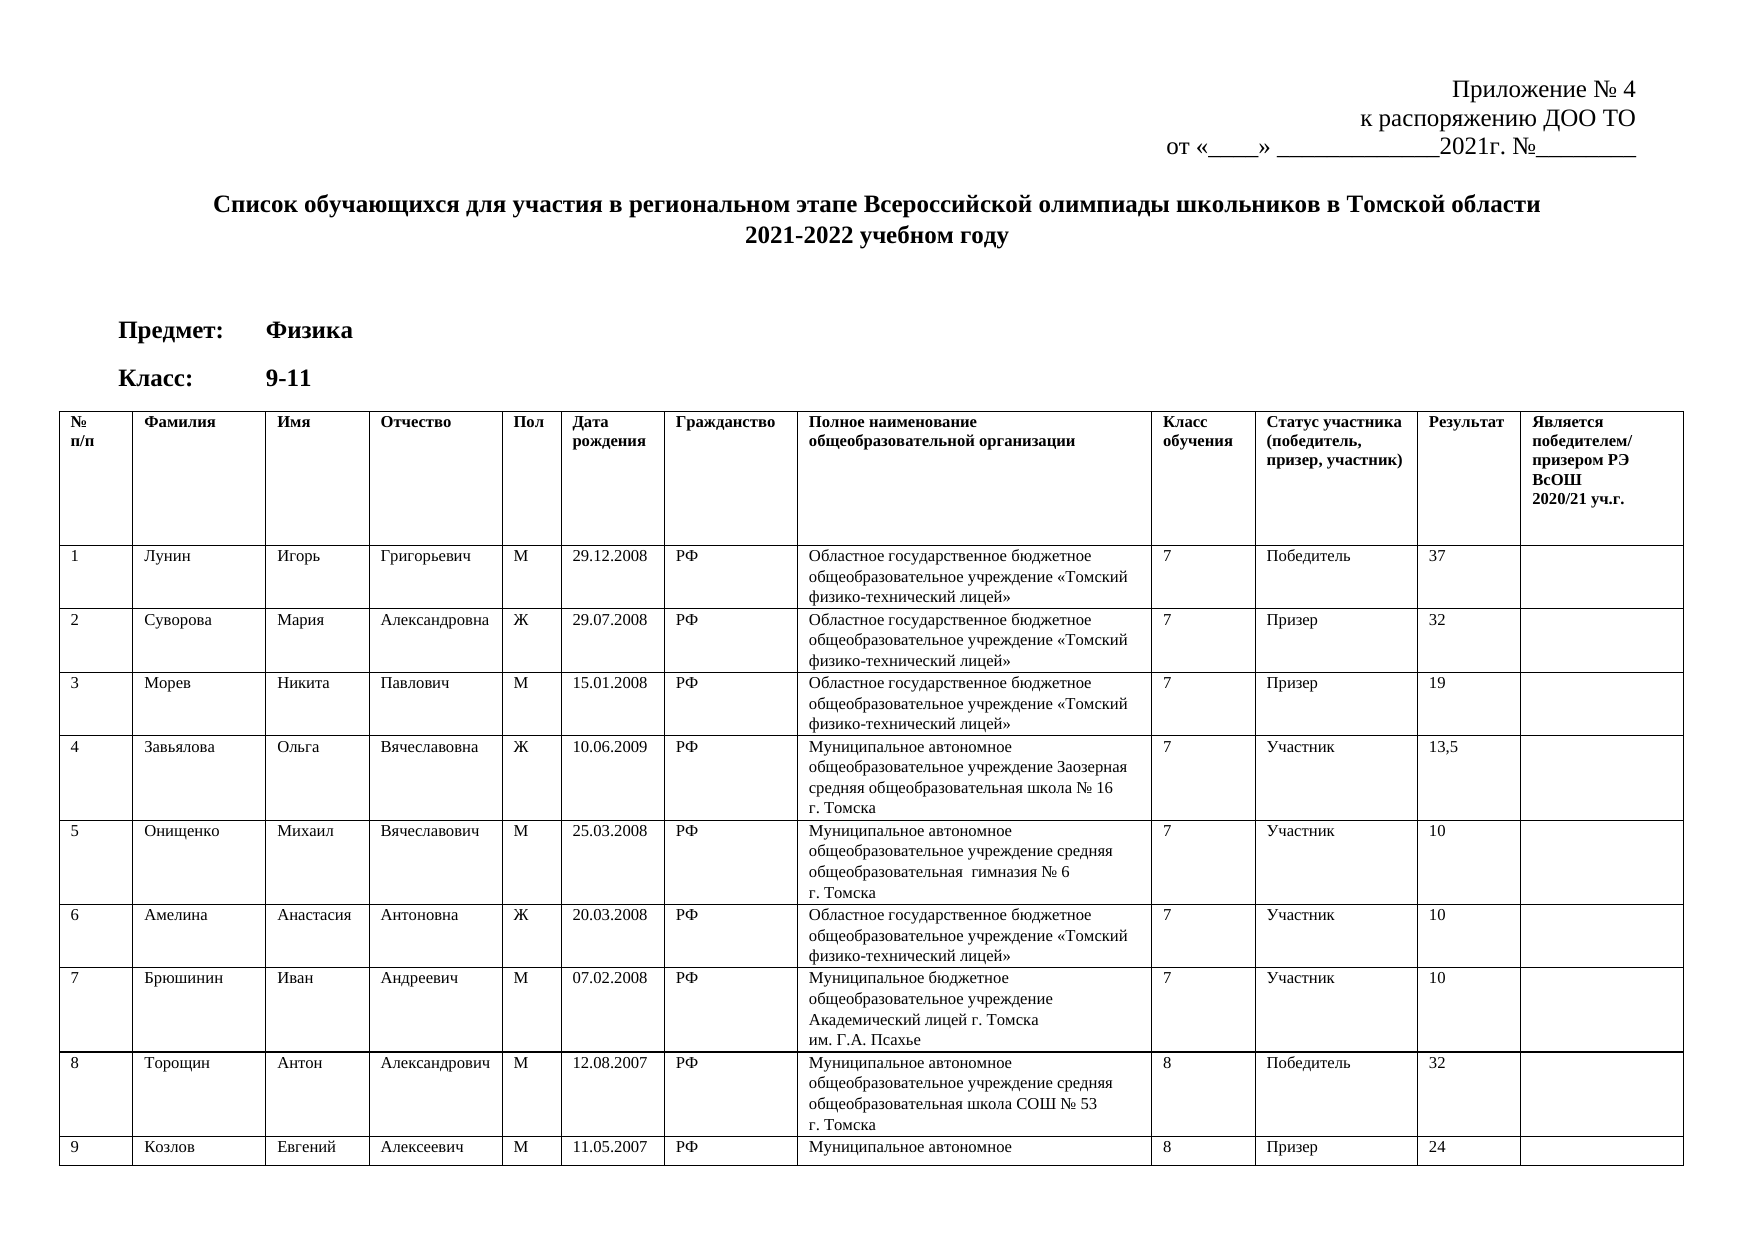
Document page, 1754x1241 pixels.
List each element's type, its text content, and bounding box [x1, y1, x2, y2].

table_cell Михаил [266, 821, 369, 904]
table_cell 20.03.2008 [562, 905, 664, 967]
table_header Результат [1418, 412, 1520, 545]
table_cell [60, 736, 132, 819]
table_cell Вячеславовна [370, 736, 502, 819]
table_header Класс обучения [1152, 412, 1255, 545]
table_cell [1521, 968, 1683, 1051]
table_cell Призер [1256, 609, 1417, 672]
table_cell Ольга [266, 736, 369, 819]
table_cell [1521, 905, 1683, 967]
table_cell 19 [1418, 673, 1520, 735]
text от «____» _____________2021г. №________ [118, 131, 1636, 160]
table_cell Призер [1256, 673, 1417, 735]
table_header Статус участника (победитель, призер, участник) [1256, 412, 1417, 545]
table_cell Участник [1256, 905, 1417, 967]
table_cell РФ [665, 905, 797, 967]
table_cell Александровна [370, 609, 502, 672]
table_cell М [503, 968, 561, 1051]
table_cell Муниципальное автономное общеобразовательное учреждение средняя общеобразовательная школа СОШ № 53 г. Томска [798, 1053, 1151, 1136]
table_cell 13,5 [1418, 736, 1520, 819]
table_cell Андреевич [370, 968, 502, 1051]
table_cell Онищенко [133, 821, 265, 904]
table_cell РФ [665, 609, 797, 672]
table_cell Областное государственное бюджетное общеобразовательное учреждение «Томский физико-технический лицей» [798, 673, 1151, 735]
table_cell Муниципальное автономное общеобразовательное учреждение Заозерная средняя общеобразовательная школа № 16 г. Томска [798, 736, 1151, 819]
table_cell 7 [1152, 905, 1255, 967]
table_cell [60, 905, 132, 967]
table_cell Александрович [370, 1053, 502, 1136]
table_cell [1521, 546, 1683, 608]
table_cell РФ [665, 1053, 797, 1136]
table_cell Областное государственное бюджетное общеобразовательное учреждение «Томский физико-технический лицей» [798, 546, 1151, 608]
table_cell М [503, 546, 561, 608]
table_cell Участник [1256, 736, 1417, 819]
table_header Является победителем/ призером РЭ ВсОШ 2020/21 уч.г. [1521, 412, 1683, 545]
table_cell [60, 1053, 132, 1136]
table_cell Григорьевич [370, 546, 502, 608]
table_cell Ж [503, 609, 561, 672]
text Класс: 9-11 [118, 363, 1636, 392]
table_cell [1521, 609, 1683, 672]
table_header Дата рождения [562, 412, 664, 545]
table_cell 25.03.2008 [562, 821, 664, 904]
table_cell [1521, 673, 1683, 735]
table_cell [1521, 1053, 1683, 1136]
table_cell Призер [1256, 1137, 1417, 1165]
table_cell Участник [1256, 968, 1417, 1051]
table_cell [60, 673, 132, 735]
text Список обучающихся для участия в региональном этапе Всероссийской олимпиады школьников в Томской области 2021-2022 учебном году [118, 189, 1636, 249]
table_header Фамилия [133, 412, 265, 545]
text Приложение № 4 [118, 74, 1636, 103]
table_cell 32 [1418, 1053, 1520, 1136]
table_cell М [503, 821, 561, 904]
table_cell [1521, 736, 1683, 819]
table_cell [60, 546, 132, 608]
table_cell Амелина [133, 905, 265, 967]
table_cell [60, 968, 132, 1051]
table_cell Евгений [266, 1137, 369, 1165]
table_cell 10.06.2009 [562, 736, 664, 819]
table_cell 7 [1152, 968, 1255, 1051]
table_header Отчество [370, 412, 502, 545]
table_cell РФ [665, 1137, 797, 1165]
table_cell М [503, 1137, 561, 1165]
table_cell Торощин [133, 1053, 265, 1136]
table_cell Павлович [370, 673, 502, 735]
table_cell 7 [1152, 546, 1255, 608]
table_cell Козлов [133, 1137, 265, 1165]
table_cell М [503, 673, 561, 735]
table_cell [798, 1137, 1151, 1165]
table_cell Морев [133, 673, 265, 735]
table_cell Алексеевич [370, 1137, 502, 1165]
table_cell [60, 821, 132, 904]
table_cell Антон [266, 1053, 369, 1136]
table_cell Победитель [1256, 1053, 1417, 1136]
table_cell Антоновна [370, 905, 502, 967]
table_cell 37 [1418, 546, 1520, 608]
table_cell РФ [665, 968, 797, 1051]
table_cell 7 [1152, 736, 1255, 819]
table_cell Участник [1256, 821, 1417, 904]
table_cell РФ [665, 821, 797, 904]
table_cell 24 [1418, 1137, 1520, 1165]
table_header Имя [266, 412, 369, 545]
table_header Полное наименование общеобразовательной организации [798, 412, 1151, 545]
text Предмет: Физика [118, 315, 1636, 344]
table_cell 7 [1152, 609, 1255, 672]
table_cell [60, 609, 132, 672]
table_cell Завьялова [133, 736, 265, 819]
table_cell Лунин [133, 546, 265, 608]
table_cell 15.01.2008 [562, 673, 664, 735]
table_cell Игорь [266, 546, 369, 608]
table_cell Мария [266, 609, 369, 672]
table_header № п/п [60, 412, 132, 545]
table_cell 10 [1418, 905, 1520, 967]
text к распоряжению ДОО ТО [118, 103, 1636, 131]
table_cell 12.08.2007 [562, 1053, 664, 1136]
table_cell Никита [266, 673, 369, 735]
table_cell Анастасия [266, 905, 369, 967]
table_cell 29.12.2008 [562, 546, 664, 608]
table_cell 8 [1152, 1053, 1255, 1136]
table_cell РФ [665, 673, 797, 735]
table_cell 8 [1152, 1137, 1255, 1165]
table_cell М [503, 1053, 561, 1136]
table_cell РФ [665, 546, 797, 608]
table_cell [1521, 821, 1683, 904]
table_cell Областное государственное бюджетное общеобразовательное учреждение «Томский физико-технический лицей» [798, 609, 1151, 672]
table_header Пол [503, 412, 561, 545]
table_cell 29.07.2008 [562, 609, 664, 672]
table_cell Победитель [1256, 546, 1417, 608]
table_cell Вячеславович [370, 821, 502, 904]
table_cell Областное государственное бюджетное общеобразовательное учреждение «Томский физико-технический лицей» [798, 905, 1151, 967]
table_cell [60, 1137, 132, 1165]
table_cell Брюшинин [133, 968, 265, 1051]
table_cell [1521, 1137, 1683, 1165]
table_cell 10 [1418, 821, 1520, 904]
table_cell РФ [665, 736, 797, 819]
table_cell Ж [503, 736, 561, 819]
table_cell Муниципальное автономное общеобразовательное учреждение средняя общеобразовательная гимназия № 6 г. Томска [798, 821, 1151, 904]
table_cell 7 [1152, 821, 1255, 904]
table_cell Иван [266, 968, 369, 1051]
table_cell 07.02.2008 [562, 968, 664, 1051]
table_cell 10 [1418, 968, 1520, 1051]
table_header Гражданство [665, 412, 797, 545]
table_cell Суворова [133, 609, 265, 672]
table_cell Ж [503, 905, 561, 967]
table_cell 32 [1418, 609, 1520, 672]
table_cell Муниципальное бюджетное общеобразовательное учреждение Академический лицей г. Томска им. Г.А. Псахье [798, 968, 1151, 1051]
table_cell 7 [1152, 673, 1255, 735]
table_cell 11.05.2007 [562, 1137, 664, 1165]
